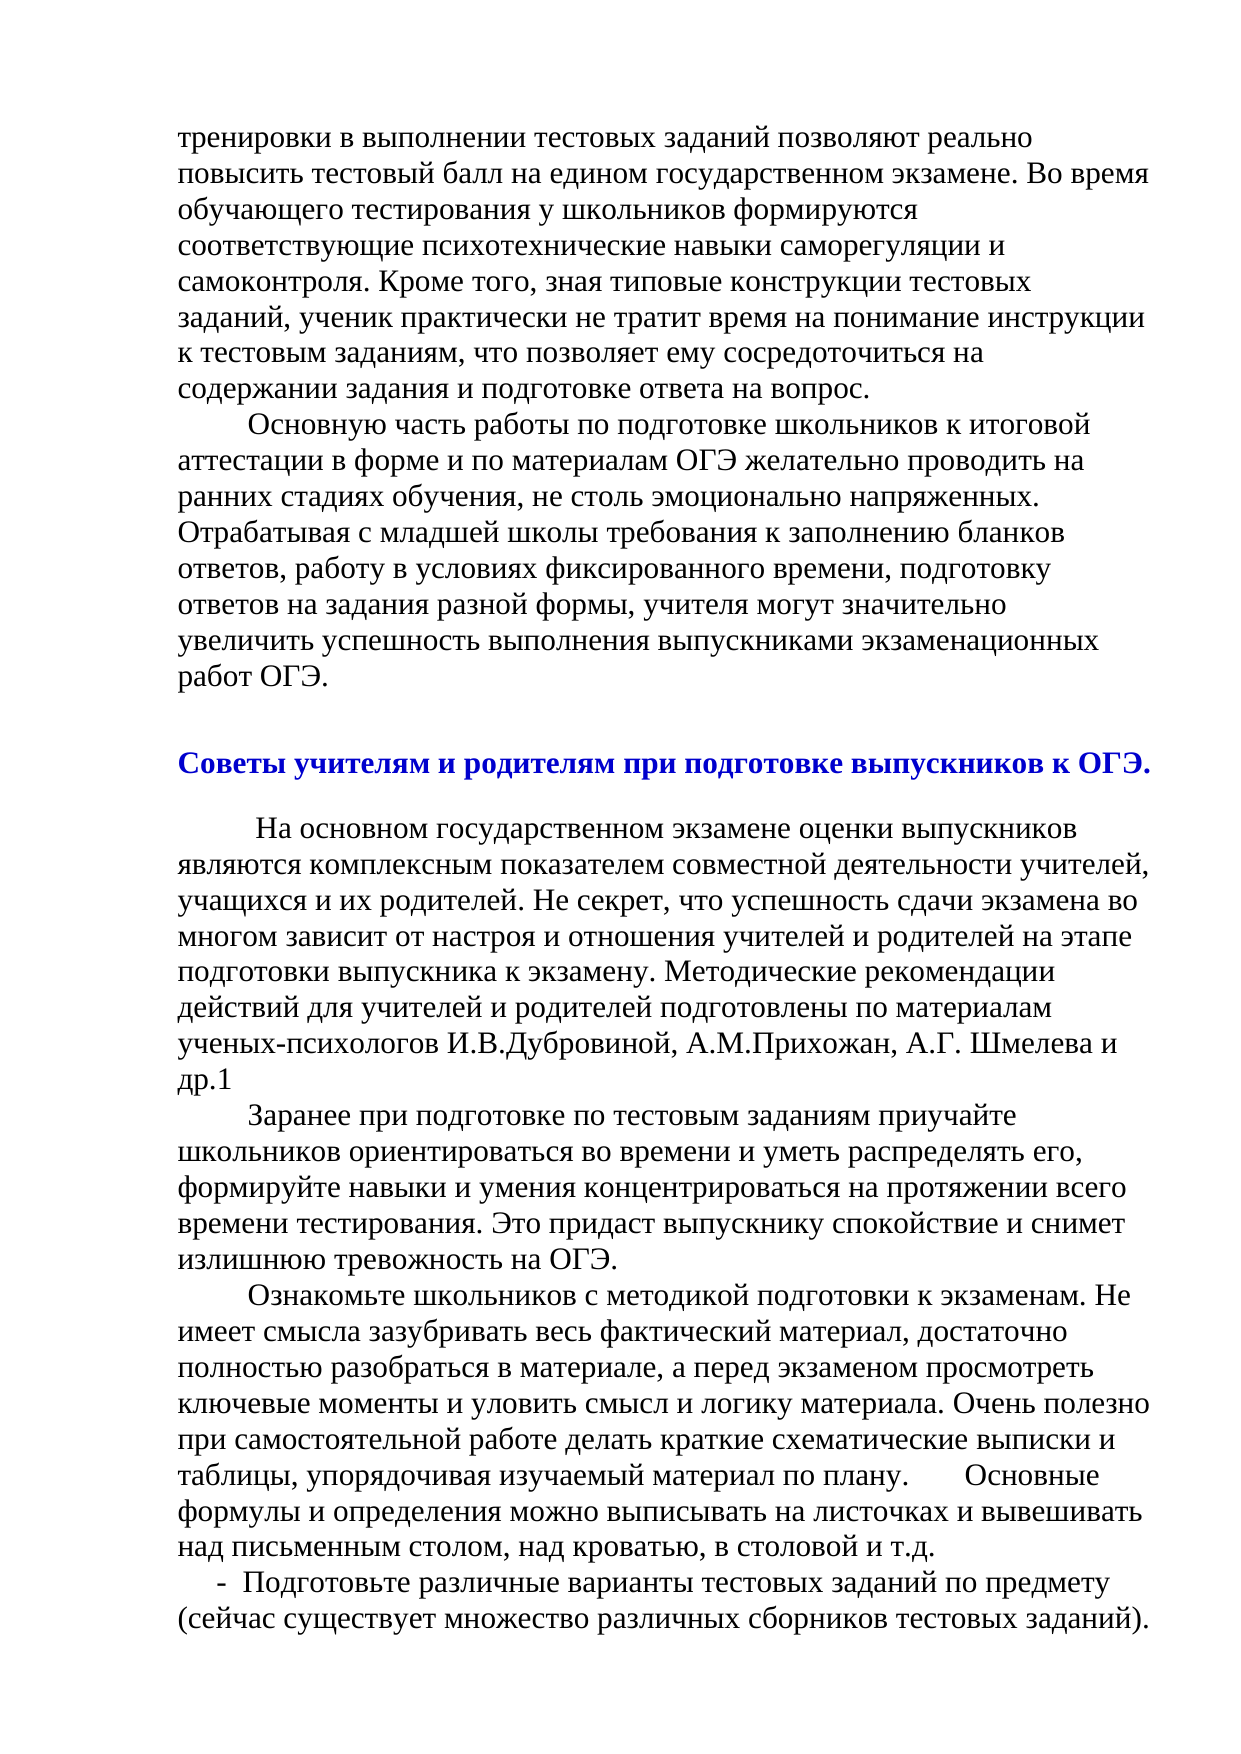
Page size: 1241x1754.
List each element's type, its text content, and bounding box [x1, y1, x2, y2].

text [177, 809, 1152, 1636]
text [177, 118, 1152, 693]
text Советы учителям и родителям при подготовке выпускников к ОГЭ. [177, 722, 1152, 780]
